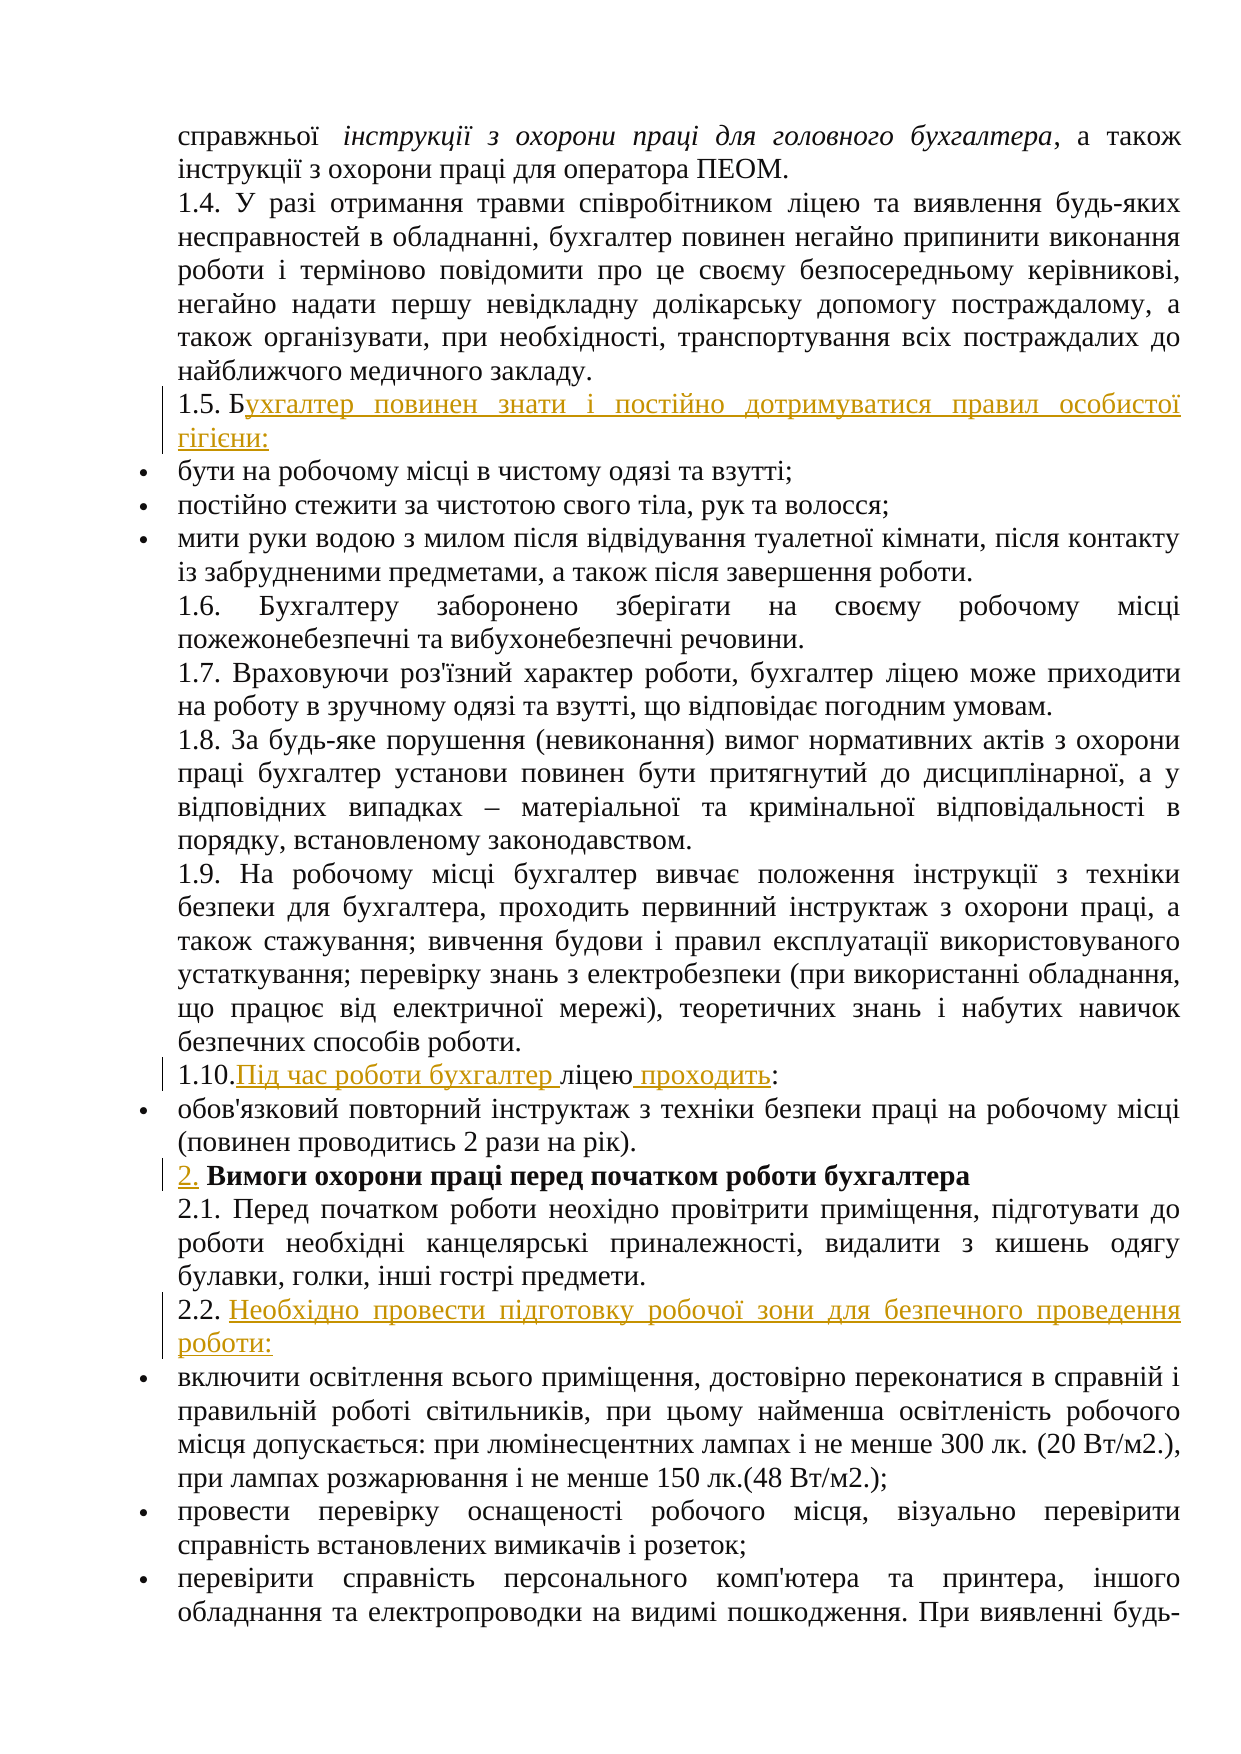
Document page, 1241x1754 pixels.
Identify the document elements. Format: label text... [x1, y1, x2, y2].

text 1.4. У разі отримання травми співробітником ліцею та виявлення будь-яких несправностей в обладнанні, бухгалтер повинен негайно припинити виконання роботи і терміново повідомити про це своєму безпосередньому керівникові, негайно надати першу невідкладну долікарську допомогу постраждалому, а також організувати, при необхідності, транспортування всіх постраждалих до найближчого медичного закладу. [177, 185, 1181, 386]
text 1.7. Враховуючи роз'їзний характер роботи, бухгалтер ліцею може приходити на роботу в зручному одязі та взутті, що відповідає погодним умовам. [177, 655, 1181, 722]
list бути на робочому місці в чистому одязі та взутті; [140, 453, 1181, 487]
list провести перевірку оснащеності робочого місця, візуально перевірити справність встановлених вимикачів і розеток; [140, 1493, 1181, 1560]
text 1.6. Бухгалтеру заборонено зберігати на своєму робочому місці пожежонебезпечні та вибухонебезпечні речовини. [177, 588, 1181, 655]
text 1.5. Б [177, 386, 1181, 453]
text 2.1. Перед початком роботи неохідно провітрити приміщення, підготувати до роботи необхідні канцелярські приналежності, видалити з кишень одягу булавки, голки, інші гострі предмети. [177, 1191, 1181, 1292]
list постійно стежити за чистотою свого тіла, рук та волосся; [140, 487, 1181, 521]
text 2.2. [177, 1292, 1181, 1359]
list обов'язковий повторний інструктаж з техніки безпеки праці на робочому місці (повинен проводитись 2 рази на рік). [140, 1091, 1181, 1158]
text Вимоги охорони праці перед початком роботи бухгалтера [177, 1158, 1181, 1191]
list включити освітлення всього приміщення, достовірно переконатися в справній і правильній роботі світильників, при цьому найменша освітленість робочого місця допускається: при люмінесцентних лампах і не менше 300 лк. (20 Вт/м2.), при лампах розжарювання і не менше 150 лк.(48 Вт/м2.); [140, 1359, 1181, 1493]
text 1.9. На робочому місці бухгалтер вивчає положення інструкції з техніки безпеки для бухгалтера, проходить первинний інструктаж з охорони праці, а також стажування; вивчення будови і правил експлуатації використовуваного устаткування; перевірку знань з електробезпеки (при використанні обладнання, що працює від електричної мережі), теоретичних знань і набутих навичок безпечних способів роботи. [177, 856, 1181, 1057]
list мити руки водою з милом після відвідування туалетної кімнати, після контакту із забрудненими предметами, а також після завершення роботи. [140, 521, 1181, 588]
text 1.10.ліцею: [177, 1057, 1181, 1091]
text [177, 118, 1181, 185]
text 1.8. За будь-яке порушення (невиконання) вимог нормативних актів з охорони праці бухгалтер установи повинен бути притягнутий до дисциплінарної, а у відповідних випадках – матеріальної та кримінальної відповідальності в порядку, встановленому законодавством. [177, 722, 1181, 856]
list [140, 1560, 1181, 1627]
